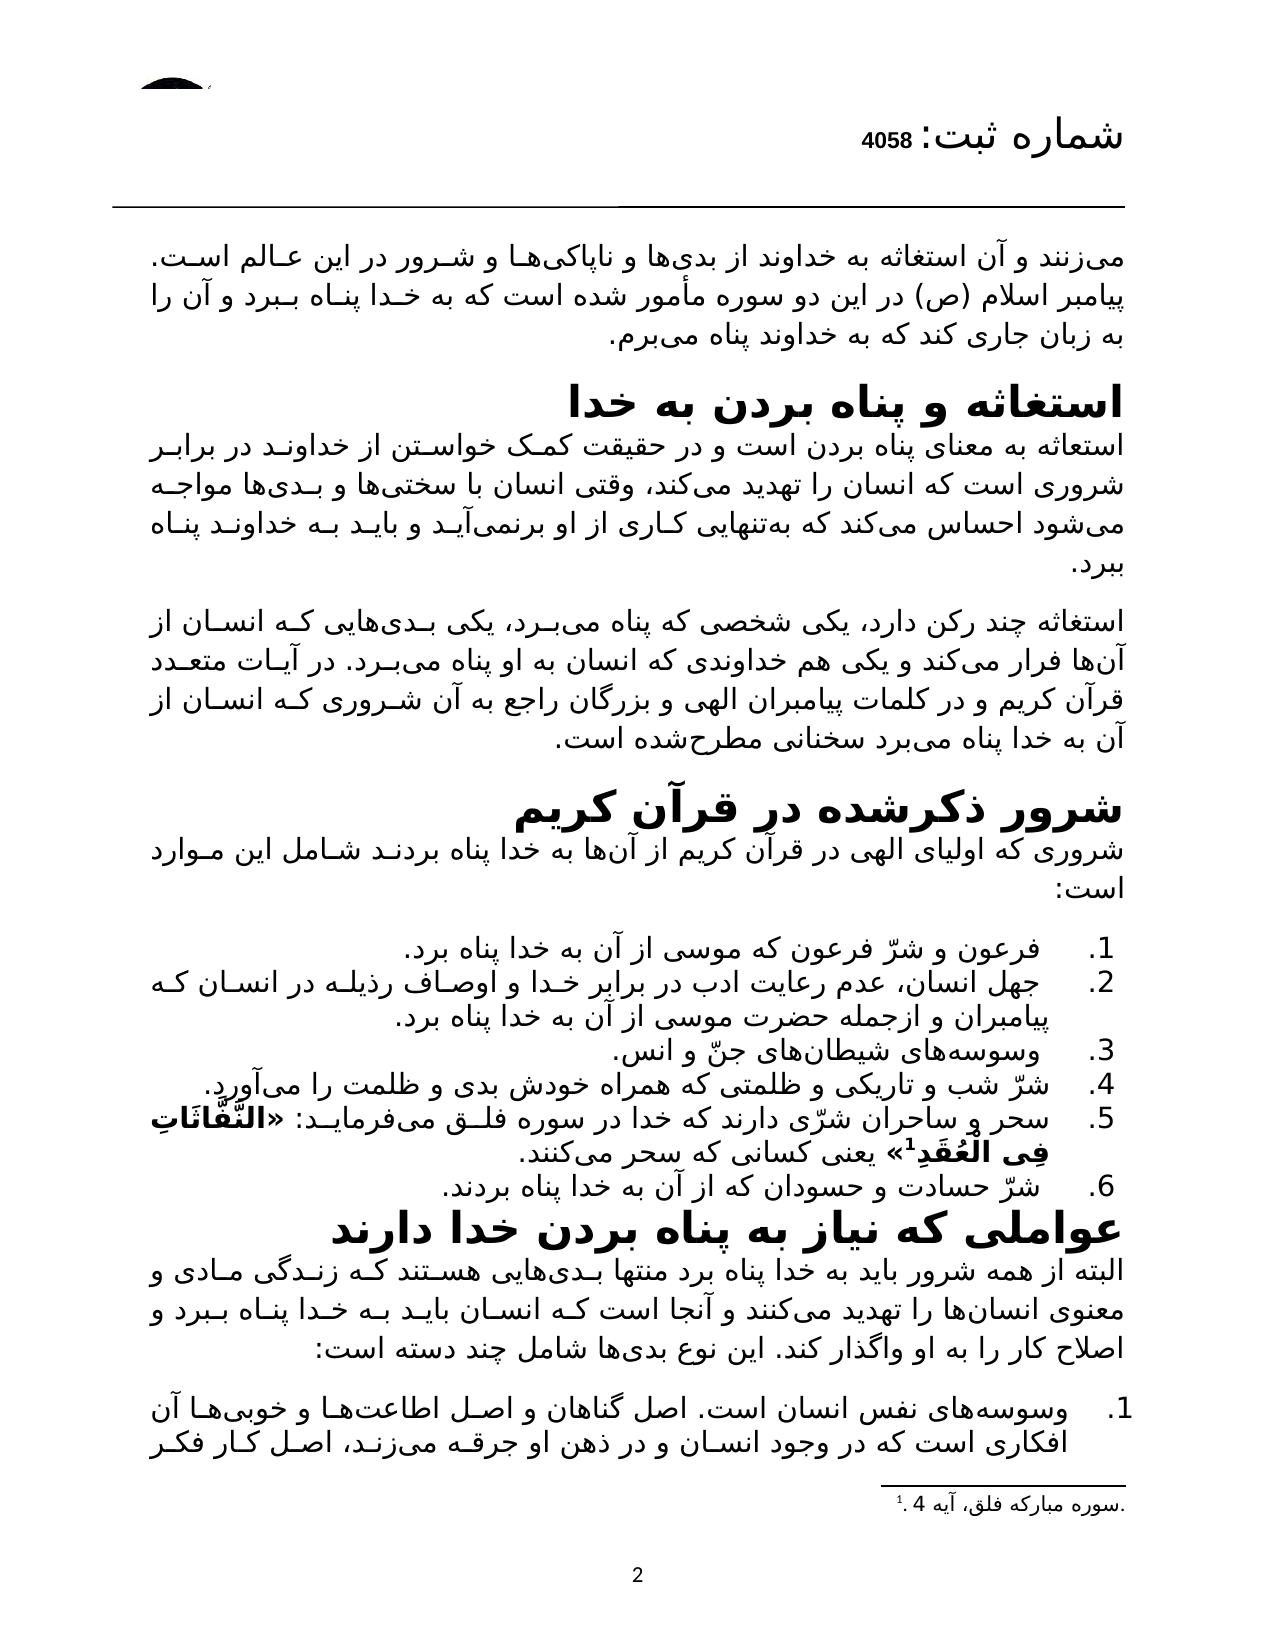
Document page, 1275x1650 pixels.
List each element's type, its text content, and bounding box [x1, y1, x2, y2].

list شرّ شب و تاریکی و ظلمتی که همراه خودش بدی و ظلمت را می‌آورد. [150, 1067, 1087, 1101]
subtitle استغاثه و پناه بردن به خدا [150, 377, 1125, 428]
text شروری که اولیای الهی در قرآن کریم از آن‌ها به خدا پناه بردند شامل این موارد است: [150, 832, 1125, 905]
list سحر و ساحران شرّی دارند که خدا در سوره فلق می‌فرماید: «النَّفَّاثَاتِ فِی الْعُقَدِ» یعنی کسانی که سحر می‌کنند. [150, 1101, 1087, 1169]
list وسوسه‌های شیطان‌های جنّ و انس. [150, 1033, 1087, 1067]
text البته از همه شرور باید به خدا پناه برد منتها بدی‌هایی هستند که زندگی مادی و معنوی انسان‌ها را تهدید می‌کنند و آنجا است که انسان باید به خدا پناه ببرد و اصلاح کار را به او واگذار کند. این نوع بدی‌ها شامل چند دسته است: [150, 1254, 1125, 1366]
subtitle عواملی که نیاز به پناه بردن خدا دارند [150, 1203, 1125, 1254]
subtitle شرور ذکرشده در قرآن کریم [150, 781, 1125, 832]
list فرعون و شرّ فرعون که موسی از آن به خدا پناه برد. [150, 931, 1087, 965]
text استعاثه به معنای پناه بردن است و در حقیقت کمک خواستن از خداوند در برابر شروری است که انسان را تهدید می‌کند، وقتی انسان با سختی‌ها و بدی‌ها مواجه می‌شود احساس می‌کند که به‌تنهایی کاری از او برنمی‌آید و باید به خداوند پناه ببرد. [150, 428, 1125, 579]
list شرّ حسادت و حسودان که از آن به خدا پناه بردند. [150, 1169, 1087, 1203]
picture [111, 76, 218, 194]
list جهل انسان، عدم رعایت ادب در برابر خدا و اوصاف رذیله در انسان که پیامبران و ازجمله حضرت موسی از آن به خدا پناه برد. [150, 965, 1087, 1033]
text استغاثه چند رکن دارد، یکی شخصی که پناه می‌برد، یکی بدی‌هایی که انسان از آن‌ها فرار می‌کند و یکی هم خداوندی که انسان به او پناه می‌برد. در آیات متعدد قرآن کریم و در کلمات پیامبران الهی و بزرگان راجع به آن شروری که انسان از آن به خدا پناه می‌برد سخنانی مطرح‌شده است. [150, 605, 1125, 756]
